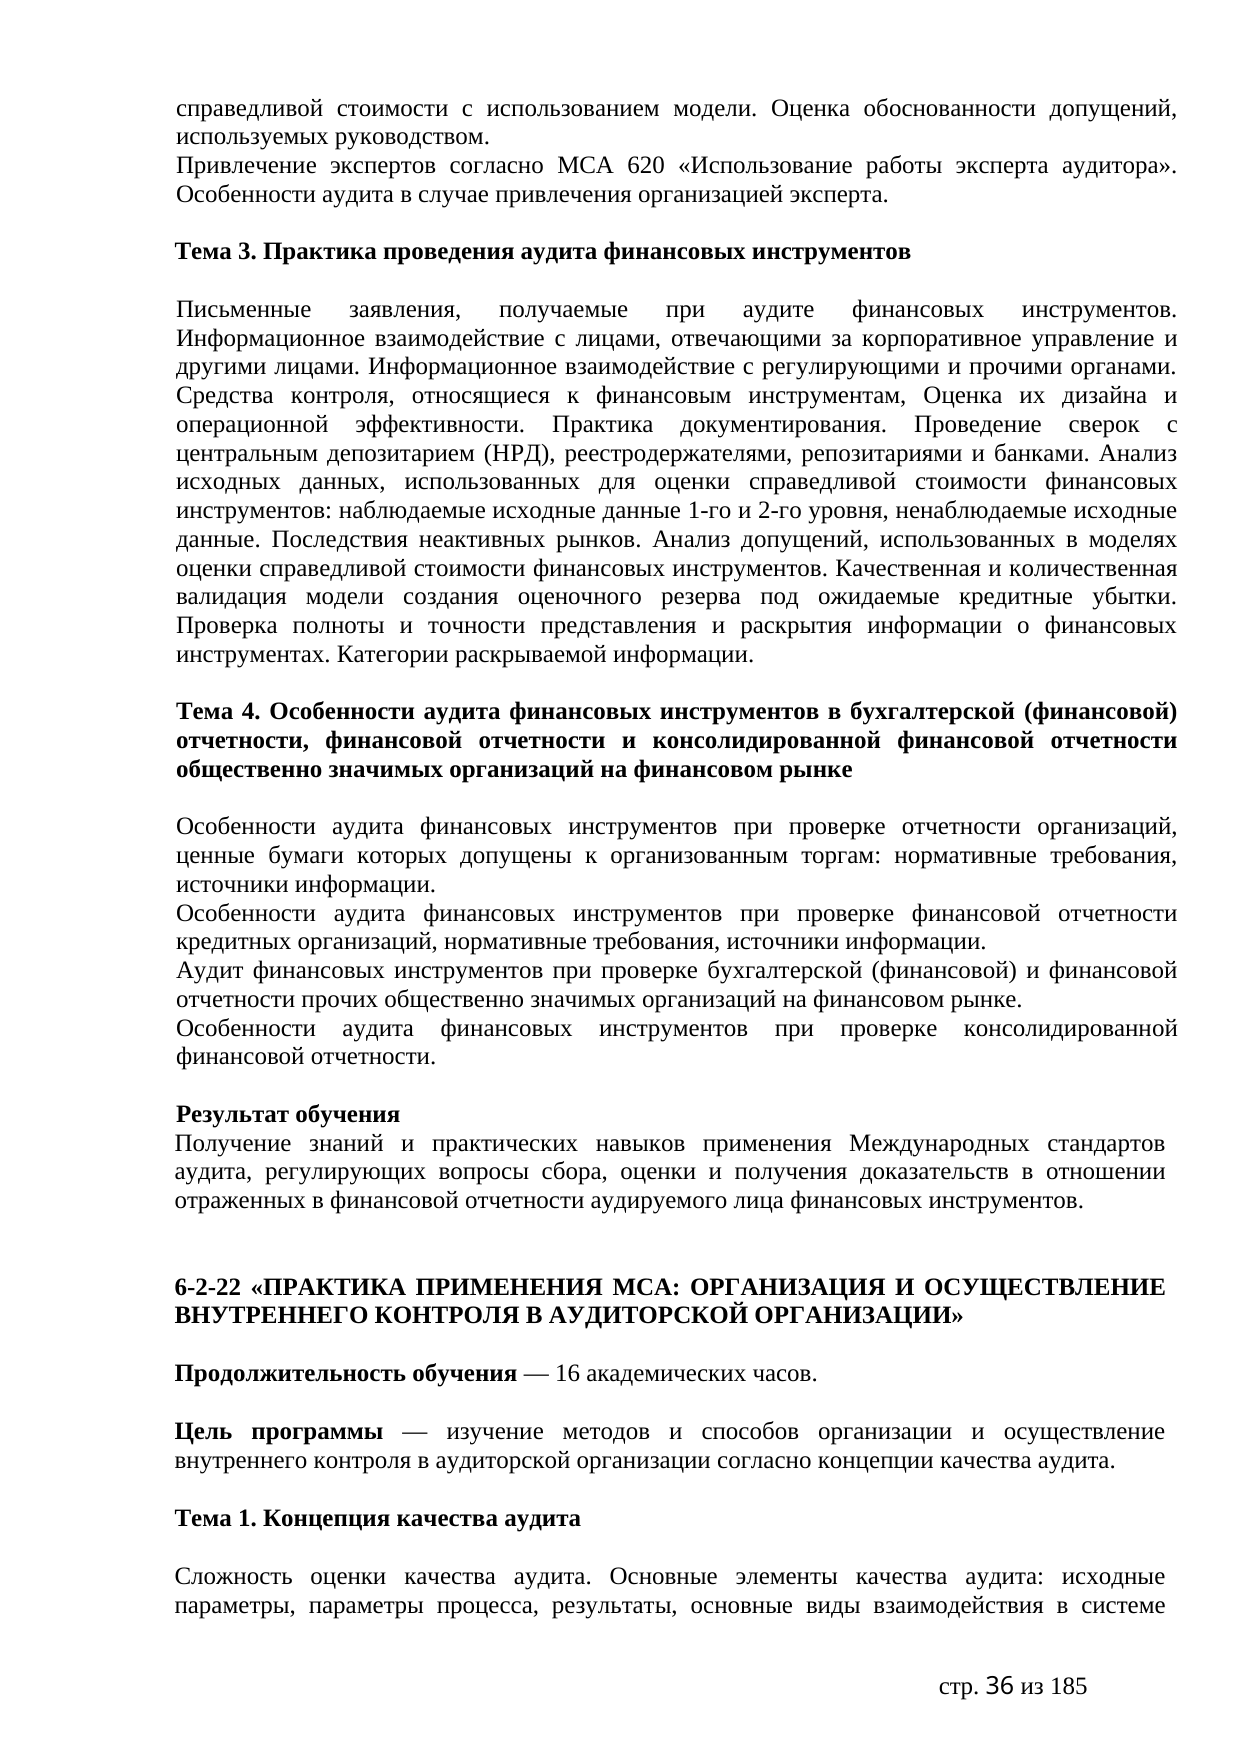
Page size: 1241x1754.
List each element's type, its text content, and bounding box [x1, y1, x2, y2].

text Получение знаний и практических навыков применения Международных стандартов аудита, регулирующих вопросы сбора, оценки и получения доказательств в отношении отраженных в финансовой отчетности аудируемого лица финансовых инструментов. [174, 1128, 1166, 1214]
text Тема 3. Практика проведения аудита финансовых инструментов [174, 236, 1178, 265]
text Цель программы — изучение методов и способов организации и осуществление внутреннего контроля в аудиторской организации согласно концепции качества аудита. [174, 1416, 1166, 1474]
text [176, 93, 1178, 150]
text Письменные заявления, получаемые при аудите финансовых инструментов. Информационное взаимодействие с лицами, отвечающими за корпоративное управление и другими лицами. Информационное взаимодействие с регулирующими и прочими органами. Средства контроля, относящиеся к финансовым инструментам, Оценка их дизайна и операционной эффективности. Практика документирования. Проведение сверок с центральным депозитарием (НРД), реестродержателями, репозитариями и банками. Анализ исходных данных, использованных для оценки справедливой стоимости финансовых инструментов: наблюдаемые исходные данные 1-го и 2-го уровня, ненаблюдаемые исходные данные. Последствия неактивных рынков. Анализ допущений, использованных в моделях оценки справедливой стоимости финансовых инструментов. Качественная и количественная валидация модели создания оценочного резерва под ожидаемые кредитные убытки. Проверка полноты и точности представления и раскрытия информации о финансовых инструментах. Категории раскрываемой информации. [176, 294, 1178, 668]
text Привлечение экспертов согласно МСА 620 «Использование работы эксперта аудитора». Особенности аудита в случае привлечения организацией эксперта. [176, 150, 1178, 208]
text 6-2-22 «ПРАКТИКА ПРИМЕНЕНИЯ МСА: ОРГАНИЗАЦИЯ И ОСУЩЕСТВЛЕНИЕ ВНУТРЕННЕГО КОНТРОЛЯ В АУДИТОРСКОЙ ОРГАНИЗАЦИИ» [174, 1272, 1166, 1329]
text Особенности аудита финансовых инструментов при проверке финансовой отчетности кредитных организаций, нормативные требования, источники информации. [176, 898, 1178, 955]
text Тема 1. Концепция качества аудита [174, 1503, 1166, 1532]
text Результат обучения [176, 1099, 1178, 1128]
text Тема 4. Особенности аудита финансовых инструментов в бухгалтерской (финансовой) отчетности, финансовой отчетности и консолидированной финансовой отчетности общественно значимых организаций на финансовом рынке [176, 696, 1178, 783]
text Продолжительность обучения — 16 академических часов. [174, 1358, 1166, 1387]
text Особенности аудита финансовых инструментов при проверке консолидированной финансовой отчетности. [176, 1013, 1178, 1070]
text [174, 1561, 1166, 1618]
text Особенности аудита финансовых инструментов при проверке отчетности организаций, ценные бумаги которых допущены к организованным торгам: нормативные требования, источники информации. [176, 811, 1178, 898]
text Аудит финансовых инструментов при проверке бухгалтерской (финансовой) и финансовой отчетности прочих общественно значимых организаций на финансовом рынке. [176, 955, 1178, 1013]
